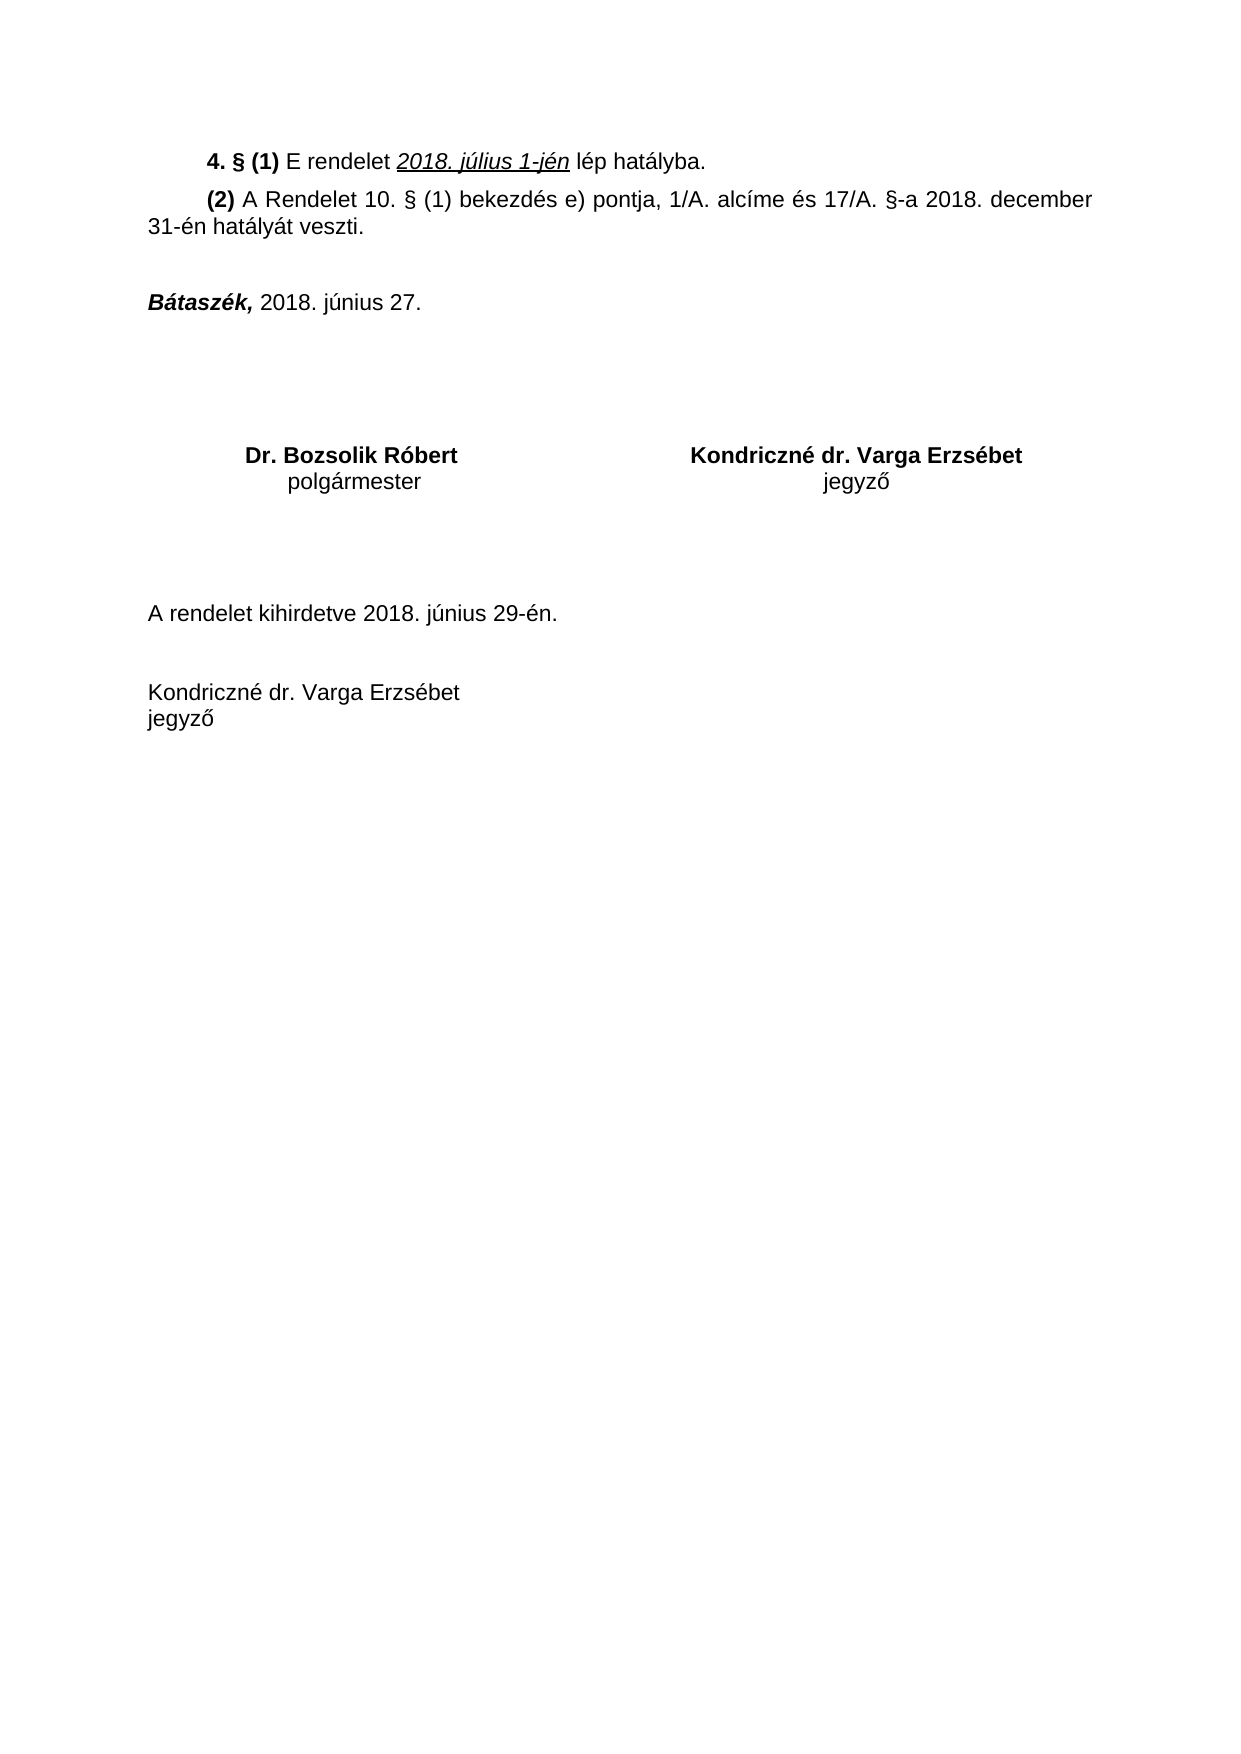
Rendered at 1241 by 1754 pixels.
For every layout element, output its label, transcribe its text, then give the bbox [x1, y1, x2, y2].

text A rendelet kihirdetve 2018. június 29-én. [148, 600, 1093, 626]
text (2) A Rendelet 10. § (1) bekezdés e) pontja, 1/A. alcíme és 17/A. §-a 2018. december 31-én hatályát veszti. [148, 186, 1093, 239]
text 4. § (1) E rendelet 2018. július 1-jén lép hatályba. [148, 148, 1093, 174]
text Dr. Bozsolik Róbert Kondriczné dr. Varga Erzsébet [148, 442, 1093, 468]
text jegyző [148, 705, 1093, 732]
text Bátaszék, 2018. június 27. [148, 289, 1093, 316]
text polgármester jegyző [148, 468, 1093, 494]
text Kondriczné dr. Varga Erzsébet [148, 679, 1093, 705]
